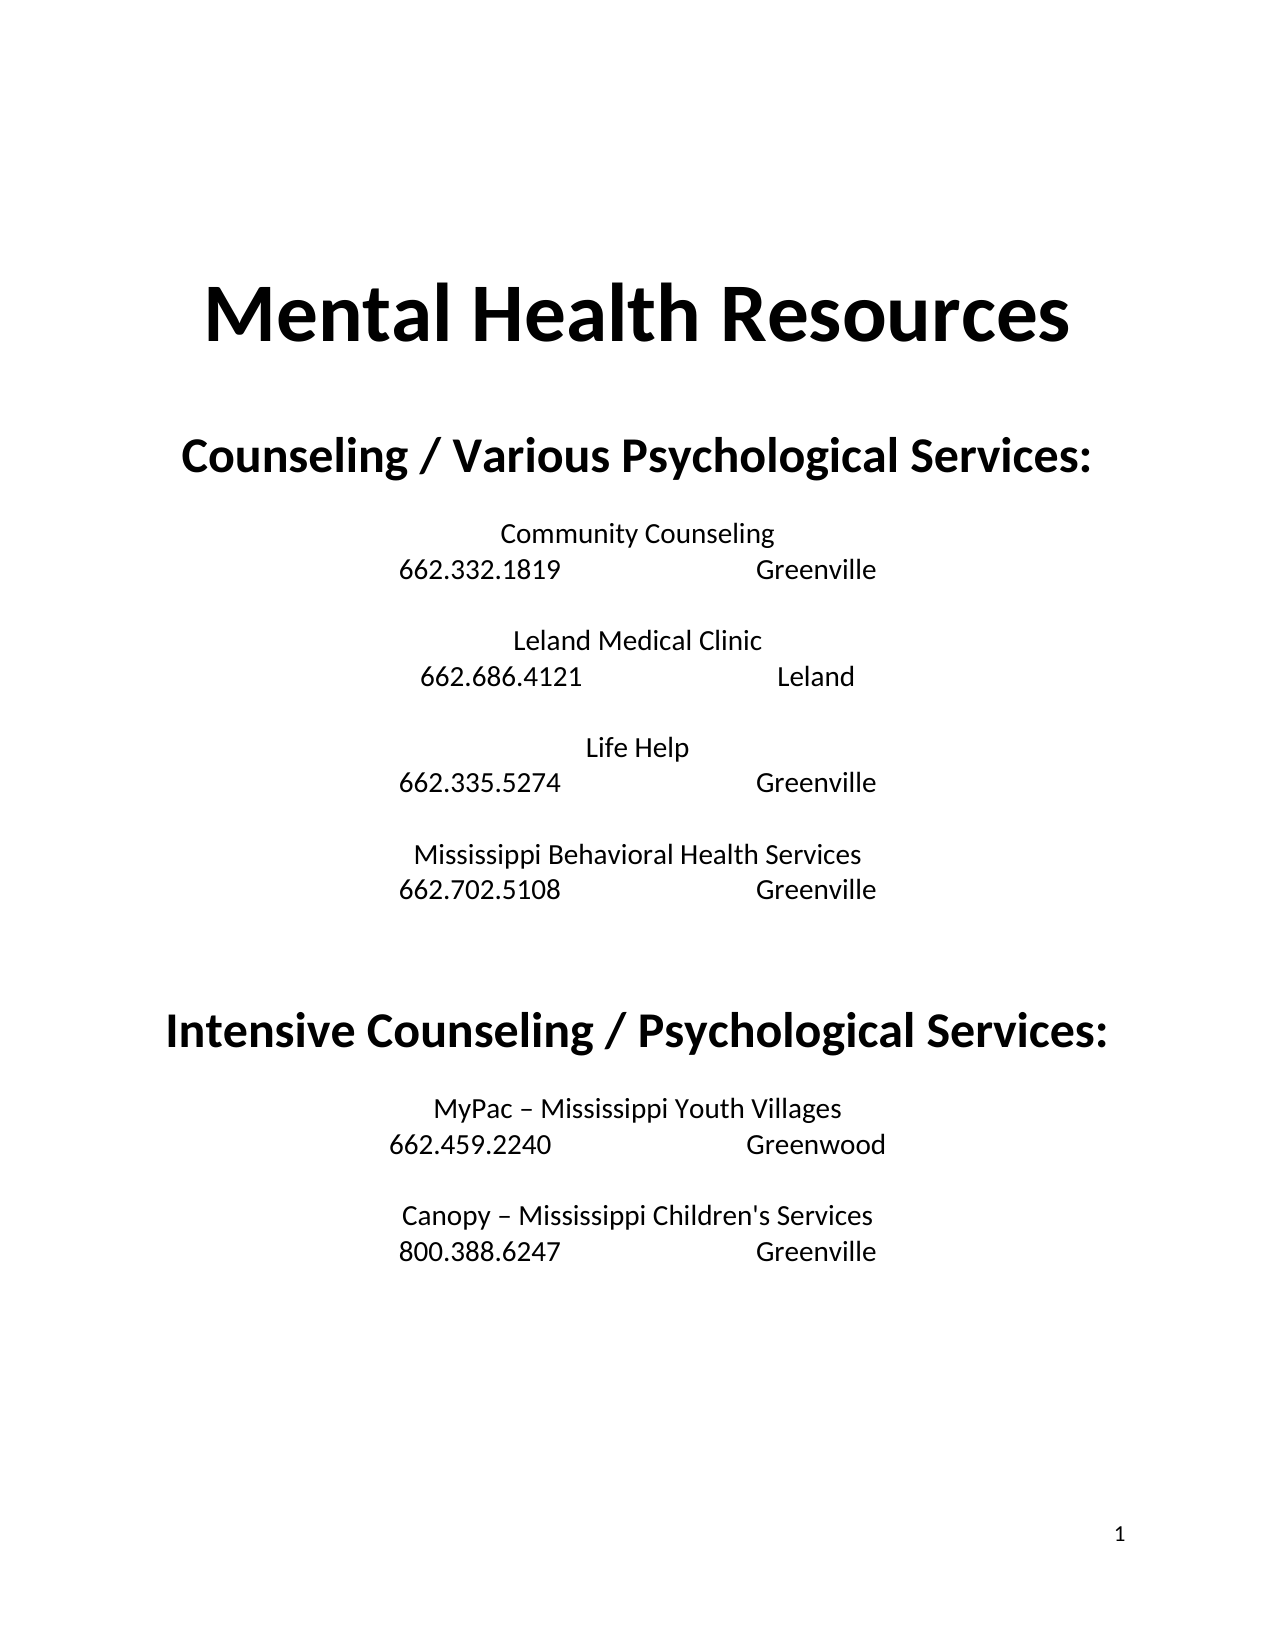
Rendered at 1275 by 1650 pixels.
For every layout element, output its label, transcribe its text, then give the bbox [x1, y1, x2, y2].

text Counseling / Various Psychological Services: [150, 424, 1125, 485]
text 662.686.4121 Leland [150, 658, 1125, 693]
text Canopy – Mississippi Children's Services [150, 1197, 1125, 1233]
text 800.388.6247 Greenville [150, 1233, 1125, 1268]
text MyPac – Mississippi Youth Villages [150, 1090, 1125, 1126]
text Intensive Counseling / Psychological Services: [150, 999, 1125, 1060]
text Mental Health Resources [150, 261, 1125, 363]
text Mississippi Behavioral Health Services [150, 836, 1125, 871]
text Leland Medical Clinic [150, 622, 1125, 658]
text Life Help [150, 729, 1125, 764]
text 662.459.2240 Greenwood [150, 1126, 1125, 1161]
text 662.332.1819 Greenville [150, 551, 1125, 586]
text 662.702.5108 Greenville [150, 871, 1125, 907]
text 662.335.5274 Greenville [150, 764, 1125, 800]
text Community Counseling [150, 515, 1125, 551]
